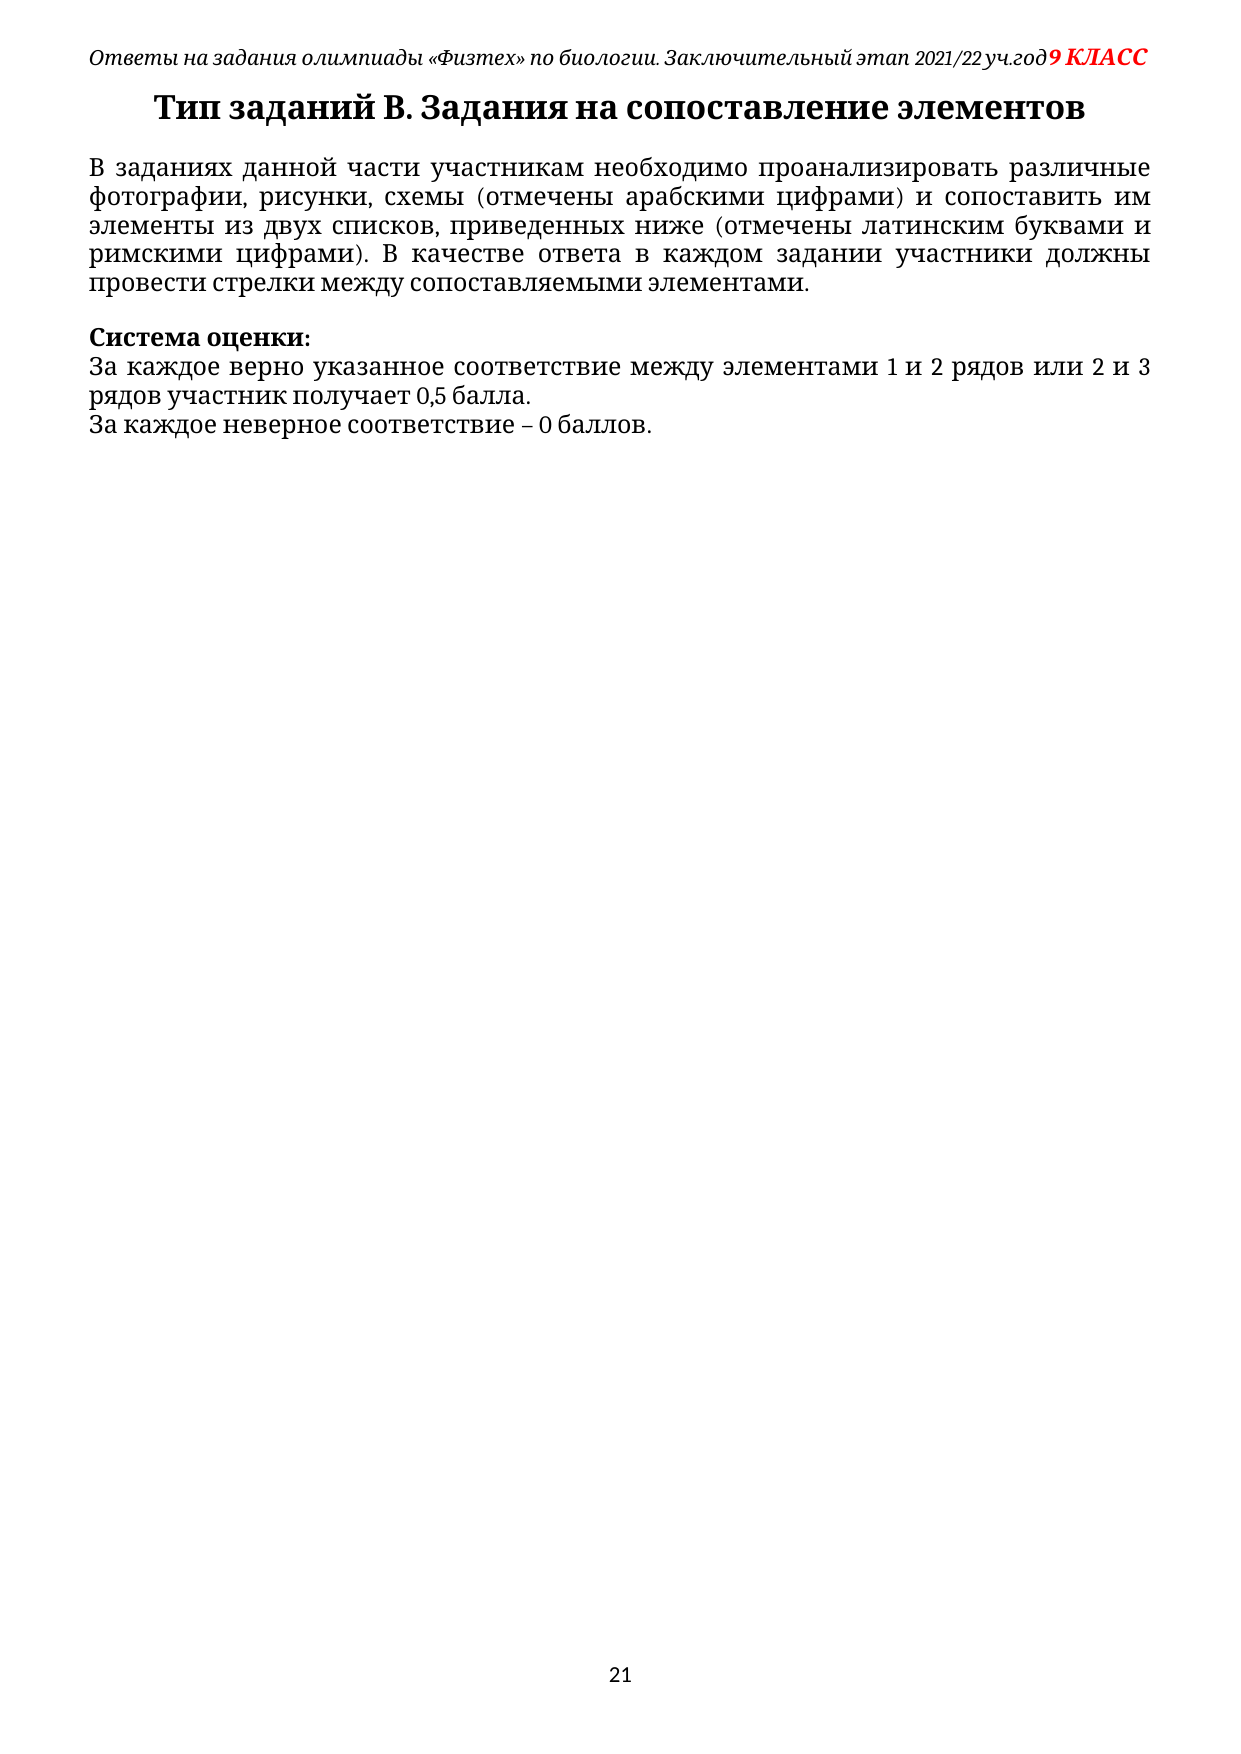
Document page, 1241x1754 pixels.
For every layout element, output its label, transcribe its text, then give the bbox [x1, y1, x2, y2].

text Тип заданий В. Задания на сопоставление элементов [89, 89, 1152, 128]
text Система оценки: [89, 324, 1152, 353]
text За каждое верно указанное соответствие между элементами 1 и 2 рядов или 2 и 3 рядов участник получает 0,5 балла. [89, 353, 1152, 411]
text В заданиях данной части участникам необходимо проанализировать различные фотографии, рисунки, схемы (отмечены арабскими цифрами) и сопоставить им элементы из двух списков, приведенных ниже (отмечены латинским буквами и римскими цифрами). В качестве ответа в каждом задании участники должны провести стрелки между сопоставляемыми элементами. [89, 154, 1152, 298]
text За каждое неверное соответствие – 0 баллов. [89, 411, 1152, 439]
